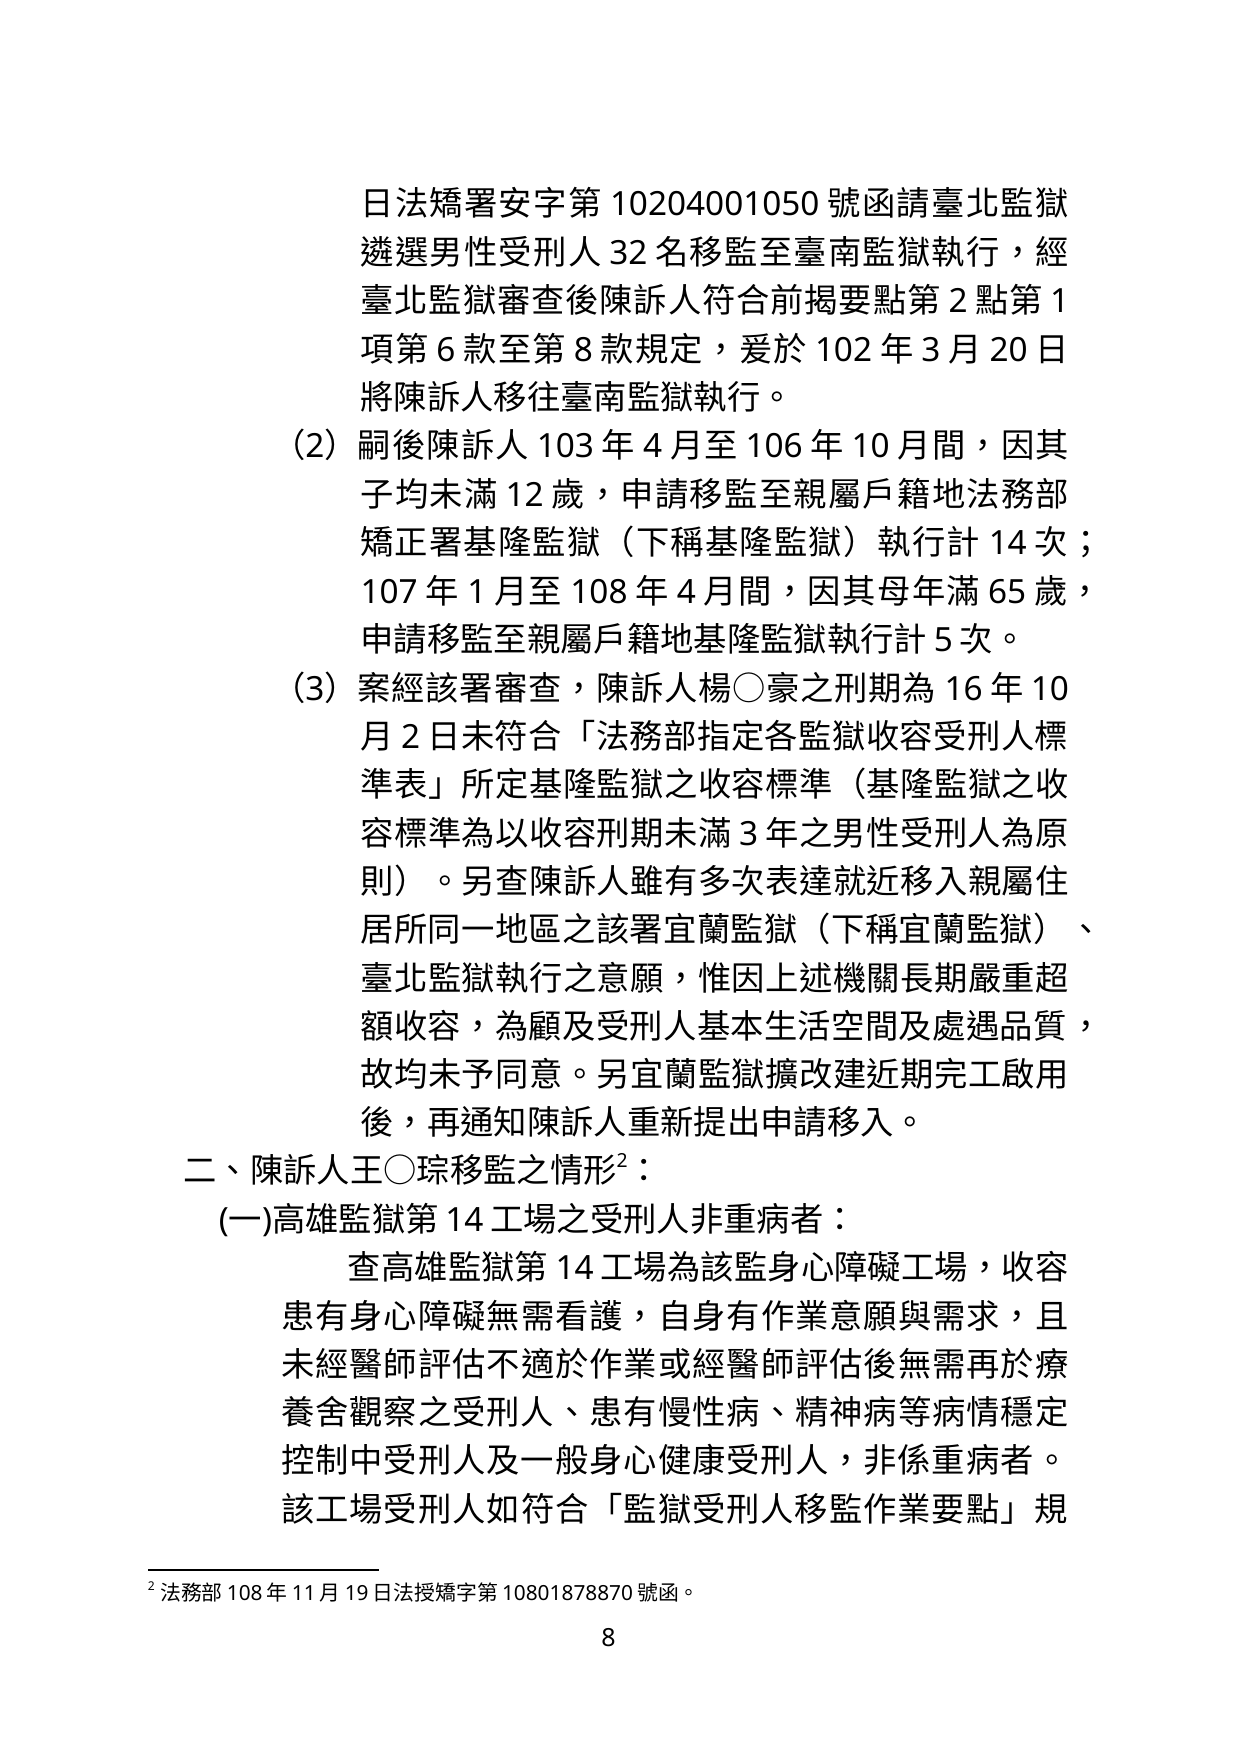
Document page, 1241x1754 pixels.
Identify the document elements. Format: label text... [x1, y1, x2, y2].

subtitle 高雄監獄第14工場之受刑人非重病者： [218, 1193, 1069, 1241]
subtitle 案經該署審查，陳訴人楊○豪之刑期為16年10月2日未符合「法務部指定各監獄收容受刑人標準表」所定基隆監獄之收容標準（基隆監獄之收容標準為以收容刑期未滿3年之男性受刑人為原則）。另查陳訴人雖有多次表達就近移入親屬住居所同一地區之該署宜蘭監獄（下稱宜蘭監獄）、臺北監獄執行之意願，惟因上述機關長期嚴重超額收容，為顧及受刑人基本生活空間及處遇品質，故均未予同意。另宜蘭監獄擴改建近期完工啟用後，再通知陳訴人重新提出申請移入。 [272, 661, 1069, 1144]
subtitle 嗣後陳訴人103年4月至106年10月間，因其子均未滿12歲，申請移監至親屬戶籍地法務部矯正署基隆監獄（下稱基隆監獄）執行計14次；107年1月至108年4月間，因其母年滿65歲，申請移監至親屬戶籍地基隆監獄執行計5次。 [272, 419, 1069, 661]
subtitle 陳訴人王○琮移監之情形： [183, 1144, 1069, 1193]
subtitle 為紓解臺北監獄超收情形，該署102年3月14日法矯署安字第10204001050號函請臺北監獄遴選男性受刑人32名移監至臺南監獄執行，經臺北監獄審查後陳訴人符合前揭要點第2點第1項第6款至第8款規定，爰於102年3月20日將陳訴人移往臺南監獄執行。 [272, 177, 1069, 419]
